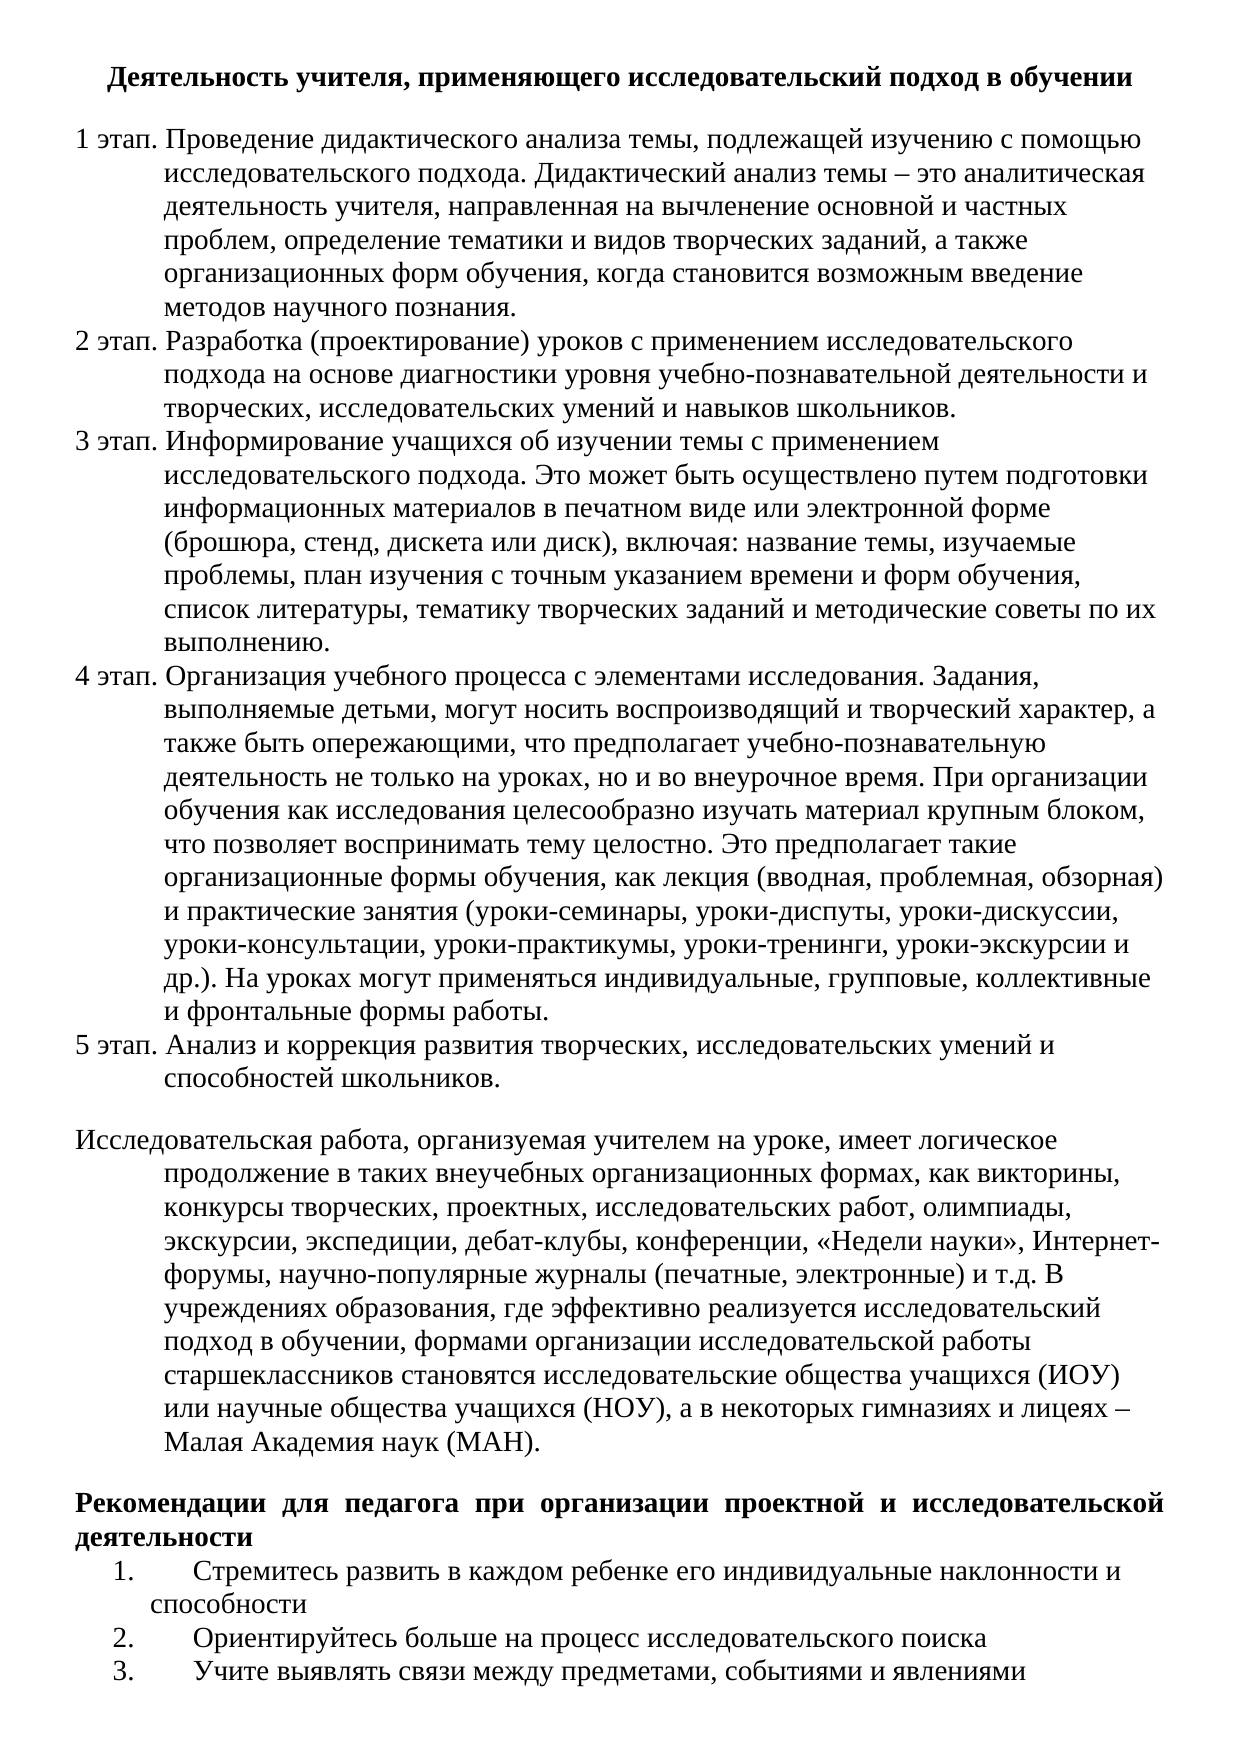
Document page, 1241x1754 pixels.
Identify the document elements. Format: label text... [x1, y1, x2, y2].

text 2. Ориентируйтесь больше на процесс исследовательского поиска [112, 1620, 1165, 1653]
text 4 этап. Организация учебного процесса с элементами исследования. Задания, выполняемые детьми, могут носить воспроизводящий и творческий характер, а также быть опережающими, что предполагает учебно-познавательную деятельность не только на уроках, но и во внеурочное время. При организации обучения как исследования целесообразно изучать материал крупным блоком, что позволяет воспринимать тему целостно. Это предполагает такие организационные формы обучения, как лекция (вводная, проблемная, обзорная) и практические занятия (уроки-семинары, уроки-диспуты, уроки-дискуссии, уроки-консультации, уроки-практикумы, уроки-тренинги, уроки-экскурсии и др.). На уроках могут применяться индивидуальные, групповые, коллективные и фронтальные формы работы. [75, 658, 1165, 1027]
text 3 этап. Информирование учащихся об изучении темы с применением исследовательского подхода. Это может быть осуществлено путем подготовки информационных материалов в печатном виде или электронной форме (брошюра, стенд, дискета или диск), включая: название темы, изучаемые проблемы, план изучения с точным указанием времени и форм обучения, список литературы, тематику творческих заданий и методические советы по их выполнению. [75, 423, 1165, 658]
text Деятельность учителя, применяющего исследовательский подход в обучении [75, 59, 1165, 93]
text Исследовательская работа, организуемая учителем на уроке, имеет логическое продолжение в таких внеучебных организационных формах, как викторины, конкурсы творческих, проектных, исследовательских работ, олимпиады, экскурсии, экспедиции, дебат-клубы, конференции, «Недели науки», Интернет-форумы, научно-популярные журналы (печатные, электронные) и т.д. В учреждениях образования, где эффективно реализуется исследовательский подход в обучении, формами организации исследовательской работы старшеклассников становятся исследовательские общества учащихся (ИОУ) или научные общества учащихся (НОУ), а в некоторых гимназиях и лицеях – Малая Академия наук (МАН). [75, 1122, 1165, 1486]
text Рекомендации для педагога при организации проектной и исследовательской деятельности [75, 1486, 1165, 1553]
text 1. Стремитесь развить в каждом ребенке его индивидуальные наклонности и способности [112, 1553, 1165, 1620]
text 3. Учите выявлять связи между предметами, событиями и явлениями [112, 1653, 1165, 1687]
text 1 этап. Проведение дидактического анализа темы, подлежащей изучению с помощью исследовательского подхода. Дидактический анализ темы – это аналитическая деятельность учителя, направленная на вычленение основной и частных проблем, определение тематики и видов творческих заданий, а также организационных форм обучения, когда становится возможным введение методов научного познания. [75, 121, 1165, 323]
text 5 этап. Анализ и коррекция развития творческих, исследовательских умений и способностей школьников. [75, 1027, 1165, 1122]
text 2 этап. Разработка (проектирование) уроков с применением исследовательского подхода на основе диагностики уровня учебно-познавательной деятельности и творческих, исследовательских умений и навыков школьников. [75, 323, 1165, 423]
